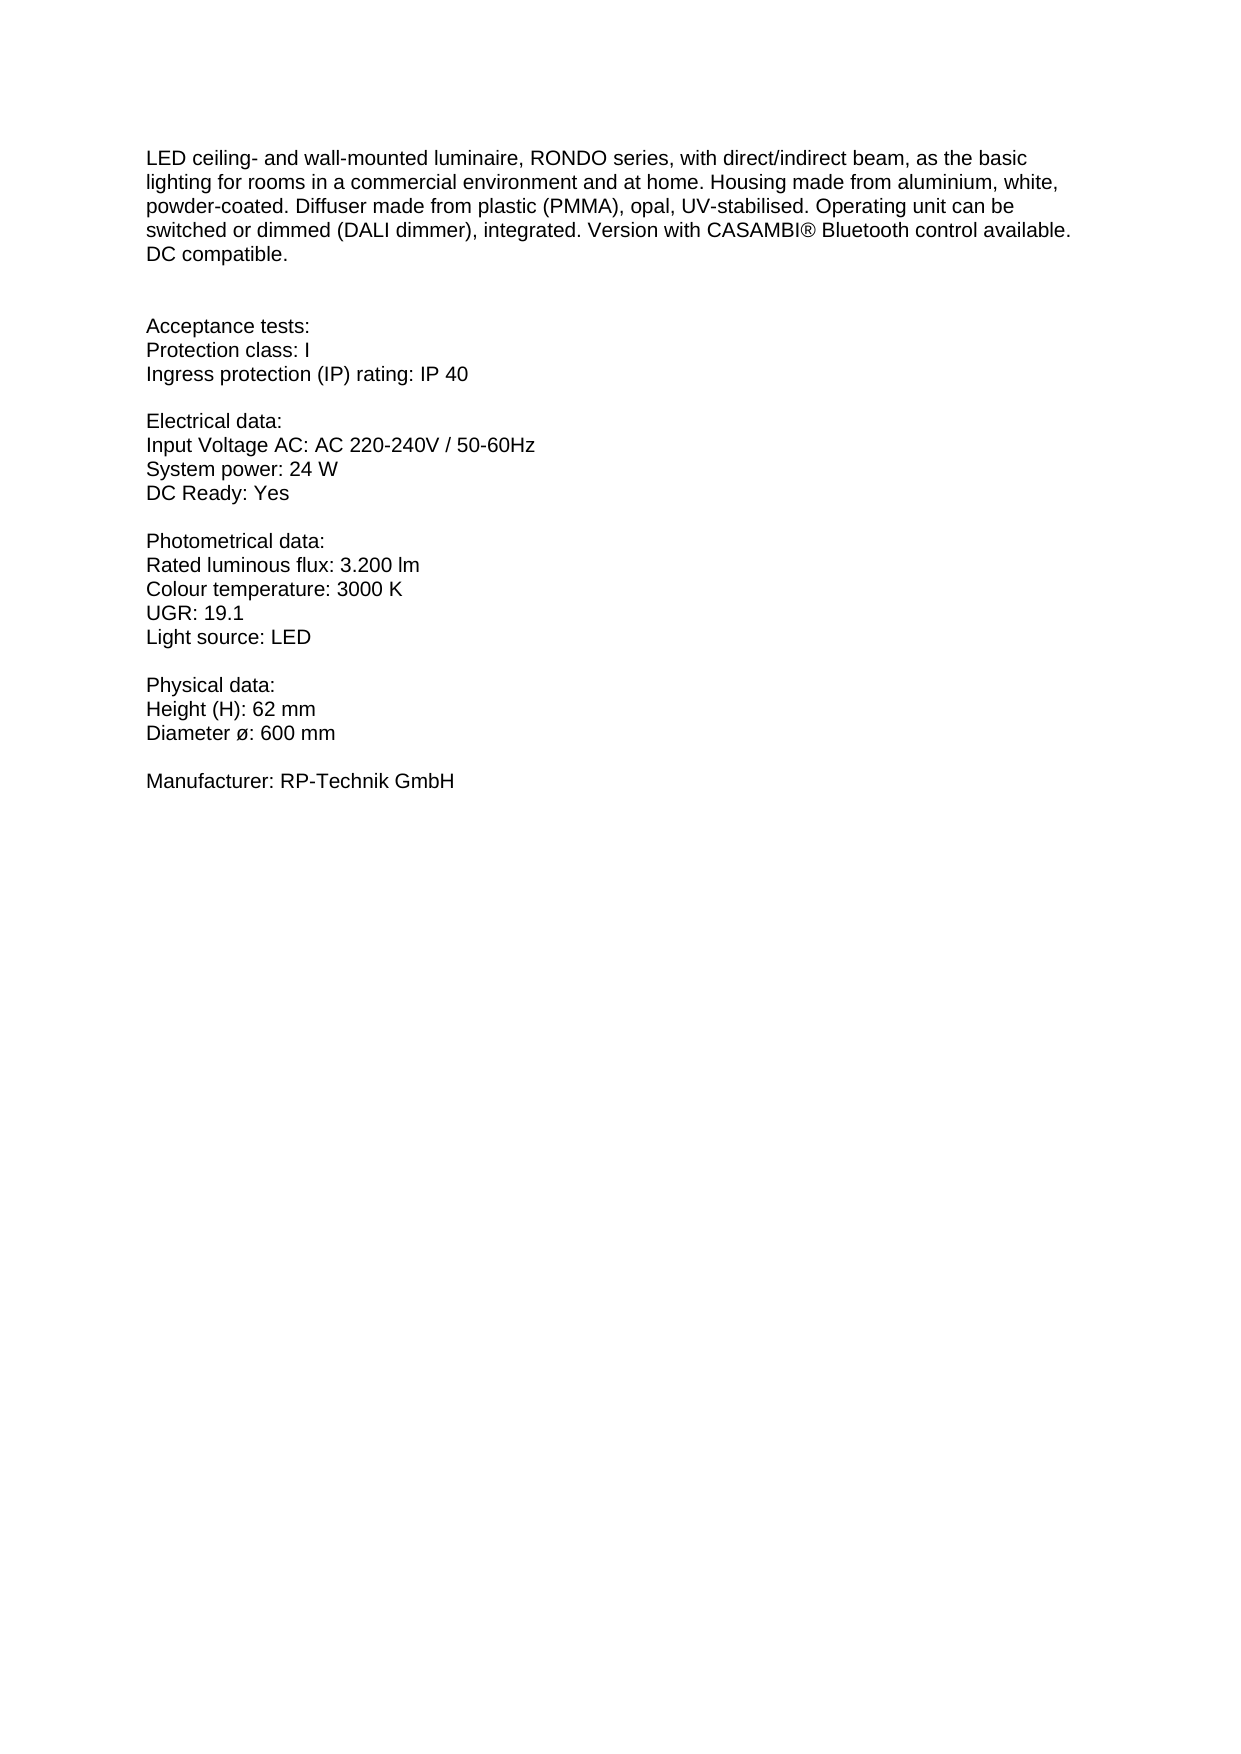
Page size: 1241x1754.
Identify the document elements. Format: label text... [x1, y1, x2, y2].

text Light source: LED [146, 625, 1094, 649]
text Electrical data: [146, 409, 1094, 433]
text LED ceiling- and wall-mounted luminaire, RONDO series, with direct/indirect beam, as the basic lighting for rooms in a commercial environment and at home. Housing made from aluminium, white, powder-coated. Diffuser made from plastic (PMMA), opal, UV-stabilised. Operating unit can be switched or dimmed (DALI dimmer), integrated. Version with CASAMBI® Bluetooth control available. DC compatible. [146, 146, 1094, 266]
text UGR: 19.1 [146, 601, 1094, 625]
text Height (H): 62 mm [146, 697, 1094, 721]
text Protection class: I [146, 337, 1094, 361]
text Colour temperature: 3000 K [146, 577, 1094, 601]
text Ingress protection (IP) rating: IP 40 [146, 361, 1094, 385]
text Diameter ø: 600 mm [146, 721, 1094, 745]
text System power: 24 W [146, 457, 1094, 481]
text Acceptance tests: [146, 313, 1094, 337]
text Input Voltage AC: AC 220-240V / 50-60Hz [146, 433, 1094, 457]
text DC Ready: Yes [146, 481, 1094, 505]
text Manufacturer: RP-Technik GmbH [146, 769, 1094, 793]
text Rated luminous flux: 3.200 lm [146, 553, 1094, 577]
text Physical data: [146, 673, 1094, 697]
text Photometrical data: [146, 529, 1094, 553]
